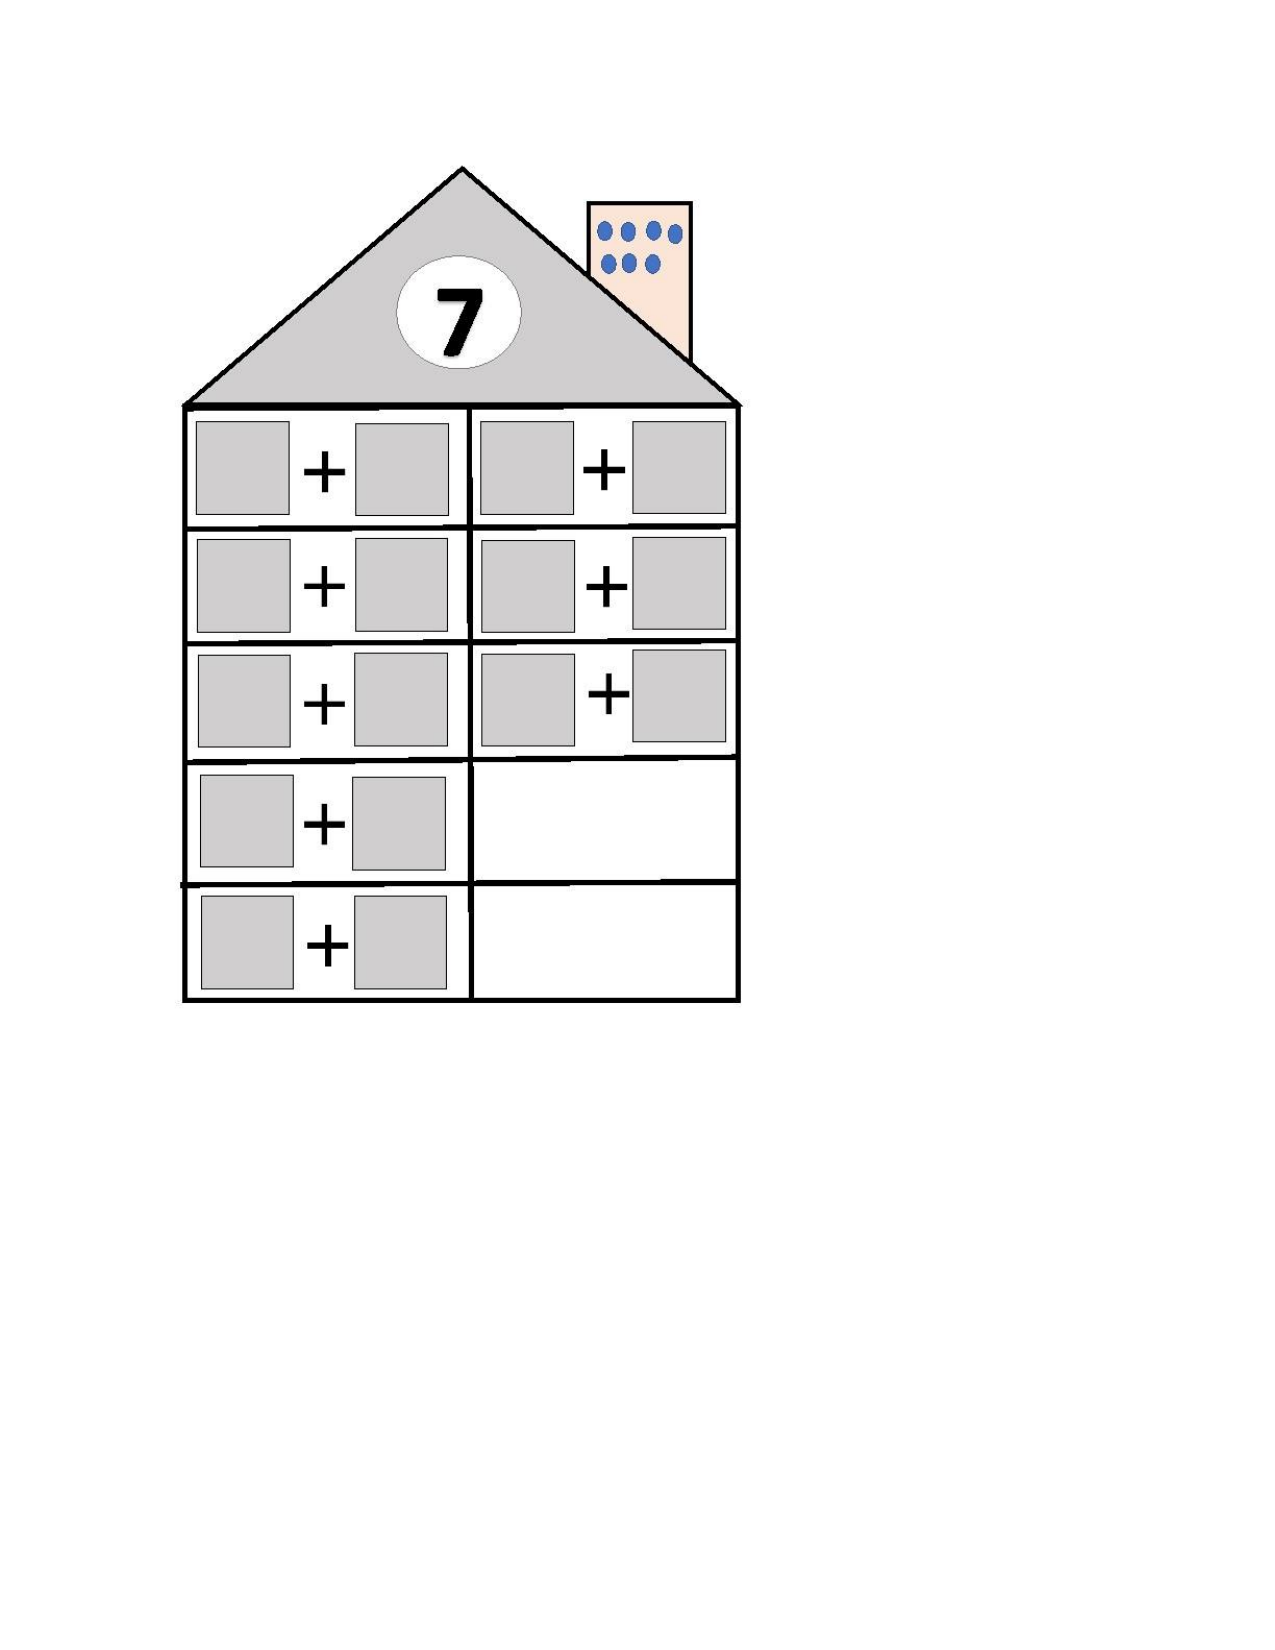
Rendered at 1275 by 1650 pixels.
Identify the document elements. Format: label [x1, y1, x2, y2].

picture [150, 150, 770, 1027]
